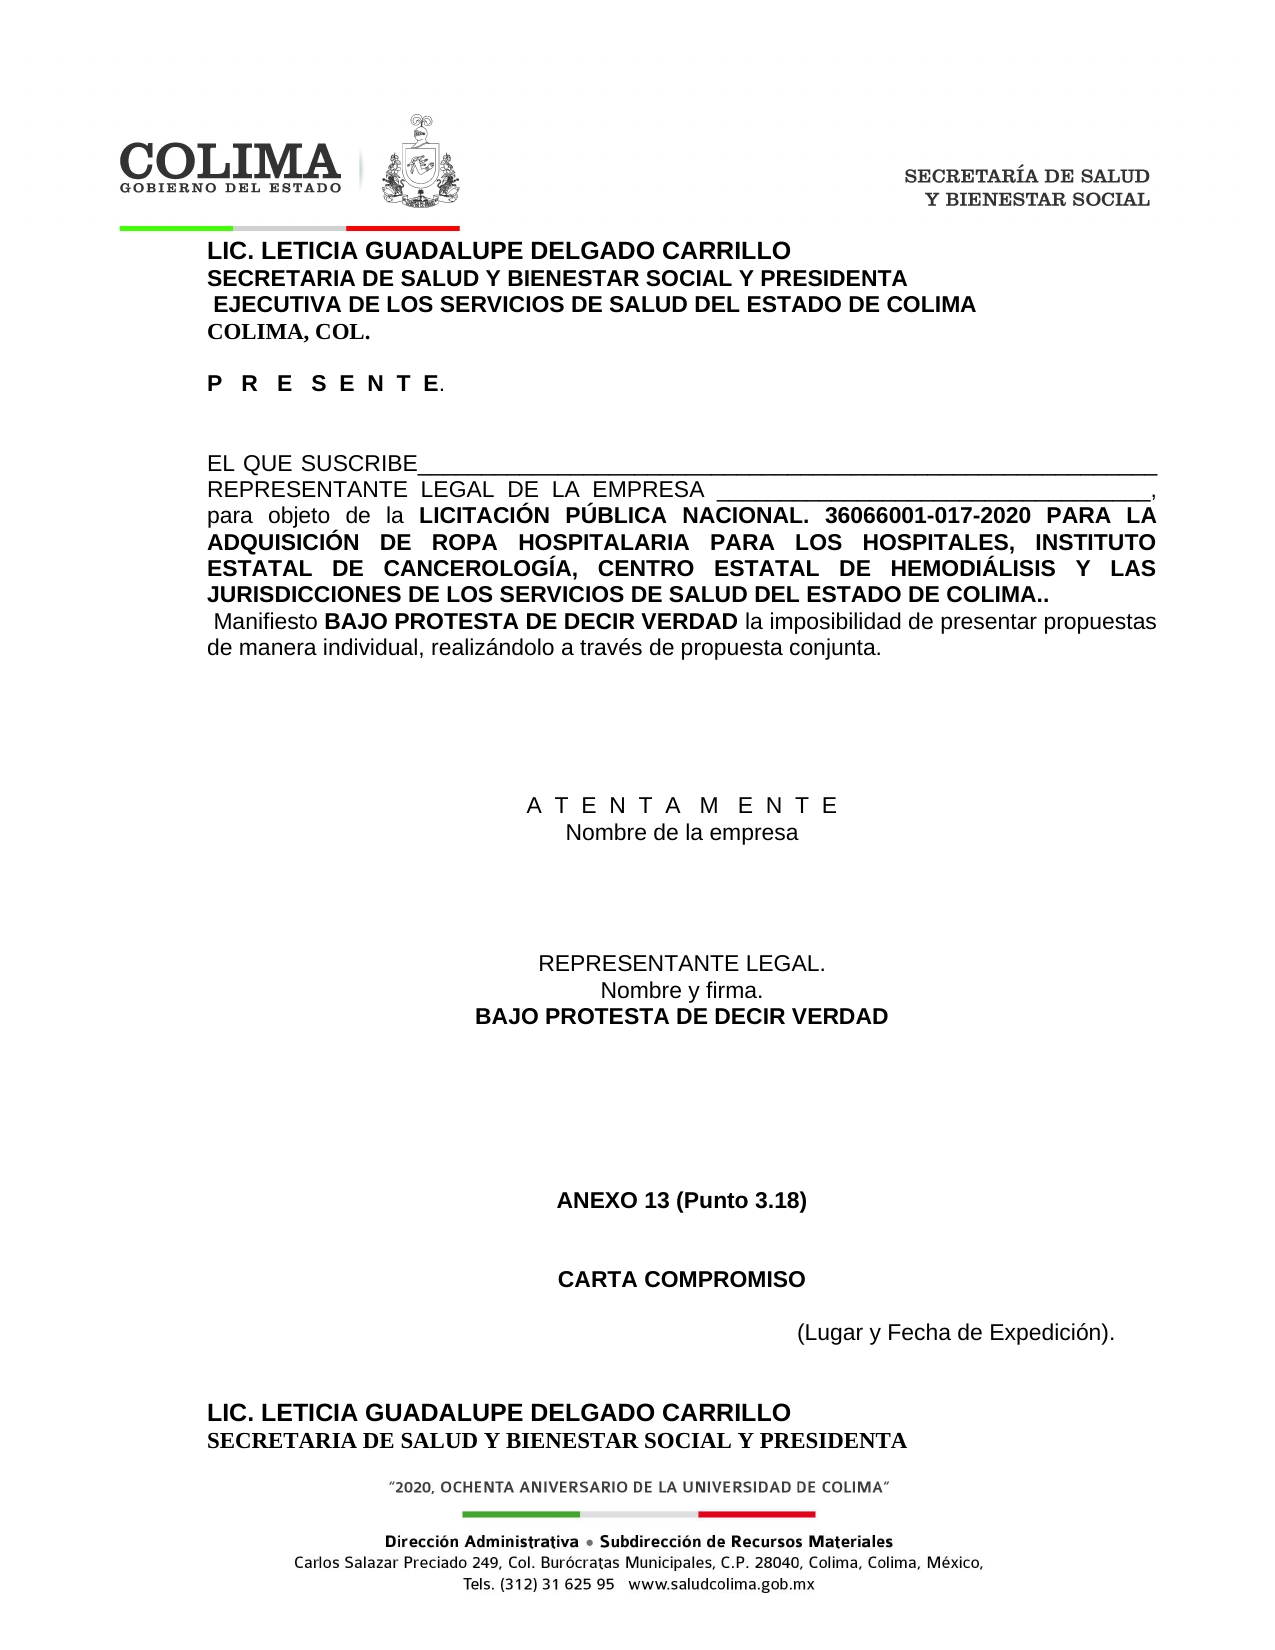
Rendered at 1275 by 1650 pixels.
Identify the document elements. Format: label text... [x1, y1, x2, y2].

text Nombre y firma. [207, 977, 1157, 1003]
subtitle EJECUTIVA DE LOS SERVICIOS DE SALUD DEL ESTADO DE COLIMA [207, 291, 1157, 318]
text Manifiesto BAJO PROTESTA DE DECIR VERDAD la imposibilidad de presentar propuestas de manera individual, realizándolo a través de propuesta conjunta. [207, 608, 1157, 660]
text Nombre de la empresa [207, 818, 1157, 845]
text LIC. LETICIA GUADALUPE DELGADO CARRILLO [207, 236, 1196, 265]
text BAJO PROTESTA DE DECIR VERDAD [207, 1003, 1157, 1029]
text ANEXO 13 (Punto 3.18) [207, 1187, 1157, 1214]
text P R E S E N T E. [207, 370, 1157, 397]
picture [3, 29, 1267, 255]
text SECRETARIA DE SALUD Y BIENESTAR SOCIAL Y PRESIDENTA [207, 1427, 1157, 1453]
subtitle SECRETARIA DE SALUD Y BIENESTAR SOCIAL Y PRESIDENTA [207, 265, 1157, 291]
text COLIMA, COL. [207, 318, 1157, 344]
text A T E N T A M E N T E [207, 792, 1157, 818]
text REPRESENTANTE LEGAL. [207, 950, 1157, 977]
text LIC. LETICIA GUADALUPE DELGADO CARRILLO [207, 1398, 1196, 1427]
text EL QUE SUSCRIBE__________________________________________________________ REPRESENTANTE LEGAL DE LA EMPRESA __________________________________, para objeto de la LICITACIÓN PÚBLICA NACIONAL. 36066001-017-2020 PARA LA ADQUISICIÓN DE ROPA HOSPITALARIA PARA LOS HOSPITALES, INSTITUTO ESTATAL DE CANCEROLOGÍA, CENTRO ESTATAL DE HEMODIÁLISIS Y LAS JURISDICCIONES DE LOS SERVICIOS DE SALUD DEL ESTADO DE COLIMA.. [207, 449, 1157, 608]
picture [0, 1462, 1275, 1622]
text (Lugar y Fecha de Expedición). [797, 1319, 1157, 1346]
text CARTA COMPROMISO [207, 1266, 1157, 1293]
